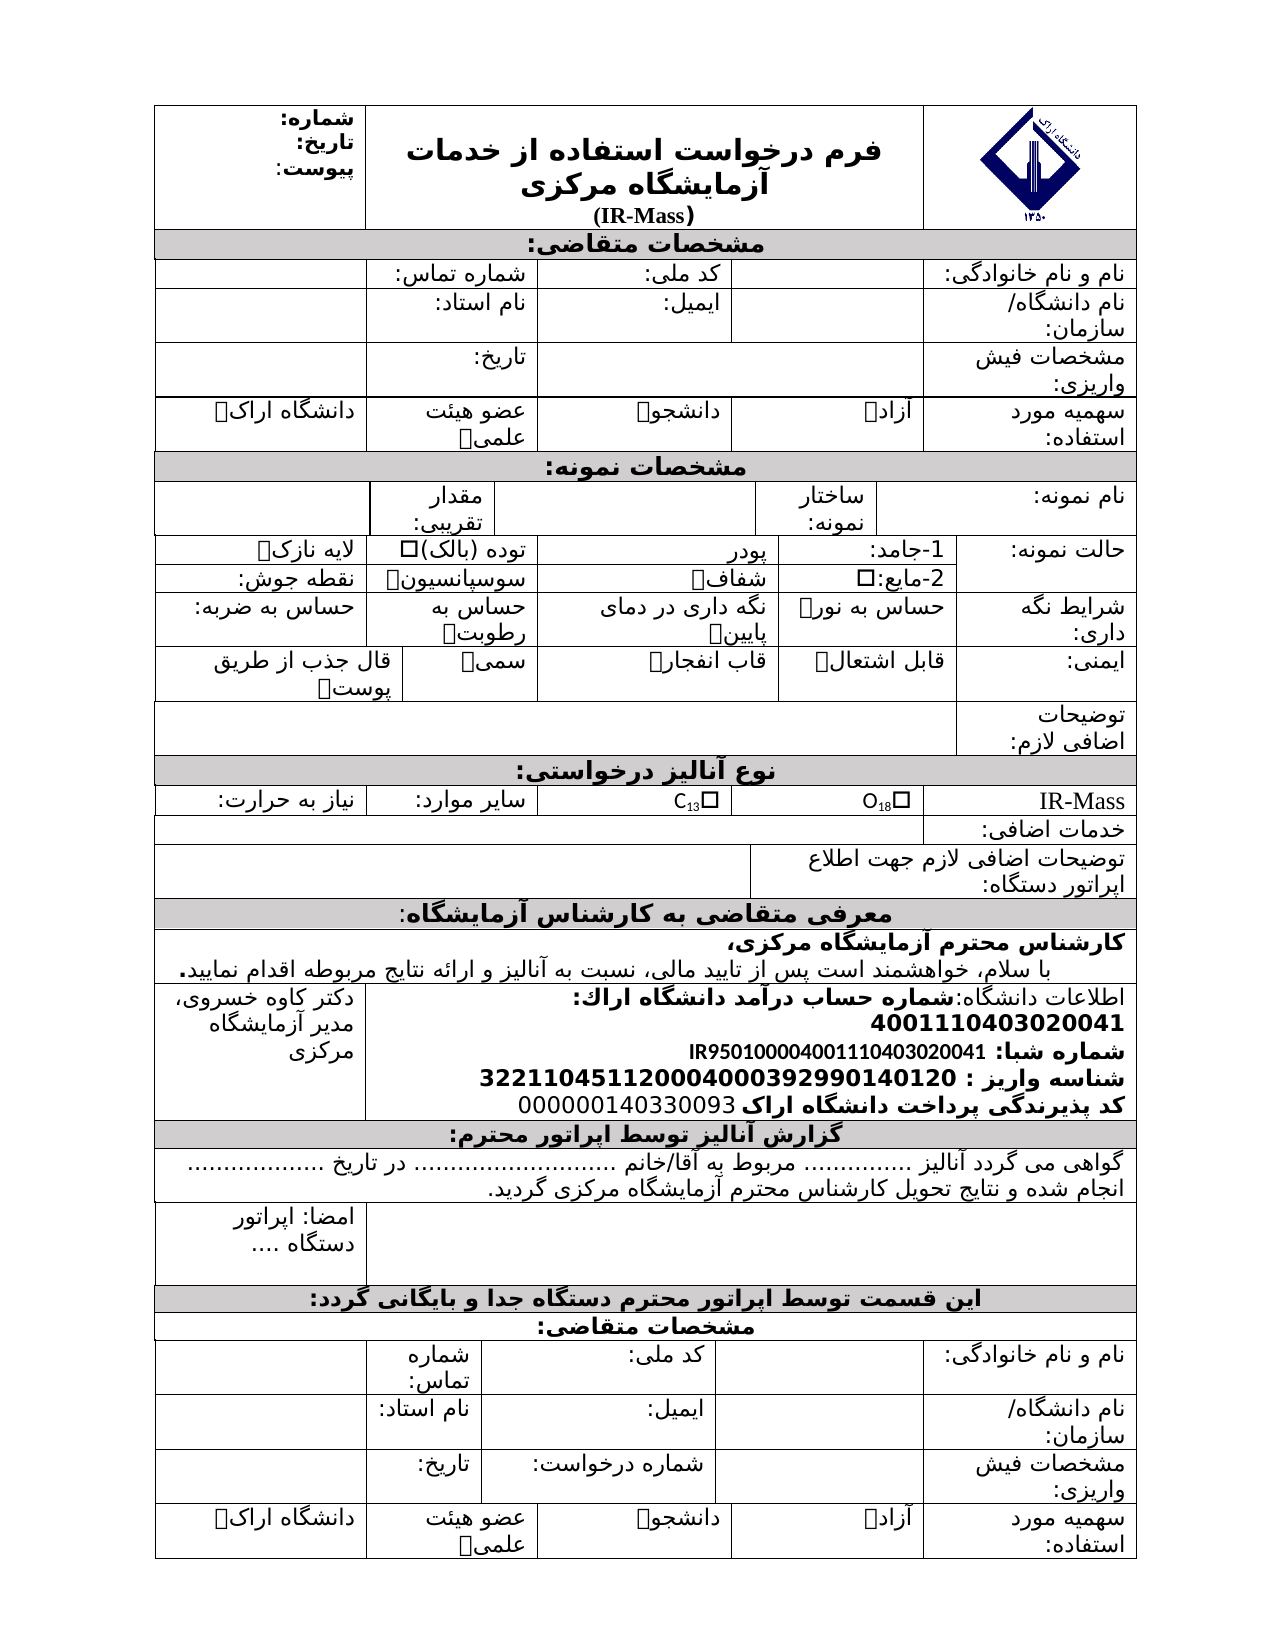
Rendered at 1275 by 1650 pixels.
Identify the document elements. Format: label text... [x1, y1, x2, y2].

table_cell پودر [538, 536, 778, 564]
table_cell ایمنی: [957, 647, 1136, 701]
table_cell سایر موارد: [367, 786, 537, 815]
table_cell لایه نازک [156, 536, 366, 564]
table_cell نیاز به حرارت: [156, 786, 366, 815]
table_cell شماره تماس: [367, 260, 537, 288]
picture [975, 105, 1085, 223]
table_cell سوسپانسیون [367, 565, 537, 592]
table_cell خدمات اضافی: [924, 816, 1136, 844]
table_cell مشخصات نمونه: [155, 452, 1136, 481]
table_cell شماره تماس: [367, 1341, 481, 1394]
table_cell دانشجو [538, 1504, 731, 1557]
table_cell عضو هیئت علمی [367, 1504, 537, 1557]
table_header فرم درخواست استفاده از خدمات آزمایشگاه مرکزی (IR-Mass) [366, 106, 923, 228]
table_cell [156, 289, 366, 342]
table_cell امضا: اپراتور دستگاه .... [156, 1203, 366, 1284]
table_cell سمی [403, 647, 537, 701]
table_cell کارشناس محترم آزمایشگاه مرکزی، با سلام، خواهشمند است پس از تایید مالی، نسبت به آنالیز و ارائه نتایج مربوطه اقدام نمایید. [155, 930, 1136, 983]
table_cell نوع آنالیز درخواستی: [155, 756, 1136, 785]
table_cell مشخصات متقاضی: [155, 230, 1136, 259]
table_cell 2-مایع: [779, 565, 956, 592]
table_cell تاریخ: [367, 343, 537, 396]
table_cell [155, 845, 750, 898]
table_cell آزاد [732, 1504, 923, 1557]
table_cell تاریخ: [367, 1450, 481, 1503]
table_header شماره: تاریخ: پیوست: [155, 106, 365, 228]
table_cell IR-Mass [924, 786, 1136, 815]
table_cell نگه داری در دمای پایین [538, 593, 778, 646]
table_cell توضیحات اضافی لازم جهت اطلاع اپراتور دستگاه: [751, 845, 1136, 898]
table_cell نام استاد: [367, 1395, 481, 1449]
table_cell مشخصات متقاضی: [155, 1313, 1136, 1340]
table_cell [156, 1395, 366, 1449]
table_cell شفاف [538, 565, 778, 592]
table_cell [716, 1341, 923, 1394]
table_cell حساس به ضربه: [156, 593, 366, 646]
table_cell این قسمت توسط اپراتور محترم دستگاه جدا و بایگانی گردد: [155, 1286, 1136, 1312]
table_cell 1-جامد: [779, 536, 956, 564]
table_cell [732, 260, 923, 288]
table_cell کد ملی: [482, 1341, 715, 1394]
table_cell [156, 343, 366, 396]
table_cell مشخصات فیش واریزی: [924, 343, 1136, 396]
table_cell حساس به نور [779, 593, 956, 646]
table_cell کد ملی: [538, 260, 731, 288]
table_header [924, 106, 1136, 228]
table_cell شرایط نگه داری: [957, 593, 1136, 646]
table_cell آزاد [732, 398, 923, 451]
table_cell نام دانشگاه/ سازمان: [924, 289, 1136, 342]
table_cell نام دانشگاه/ سازمان: [924, 1395, 1136, 1449]
table_cell دکتر کاوه خسروی، مدیر آزمایشگاه مرکزی [155, 984, 365, 1120]
table_cell ایمیل: [482, 1395, 715, 1449]
table_cell نام نمونه: [877, 482, 1136, 535]
table_cell [495, 482, 755, 535]
table_cell [155, 816, 923, 844]
table_cell دانشگاه اراک [156, 1504, 366, 1557]
table_cell دانشگاه اراک [156, 398, 366, 451]
table_cell [538, 343, 923, 396]
table_cell [155, 482, 369, 535]
table_cell توضیحات اضافی لازم: [957, 702, 1136, 755]
table_cell قاب انفجار [538, 647, 778, 701]
table_cell [732, 289, 923, 342]
table_cell [156, 1341, 366, 1394]
table_cell قابل اشتعال [779, 647, 956, 701]
table_cell نام و نام خانوادگی: [924, 260, 1136, 288]
table_cell نقطه جوش: [156, 565, 366, 592]
table_cell [156, 1450, 366, 1503]
table_cell عضو هیئت علمی [367, 398, 537, 451]
table_cell سهمیه مورد استفاده: [924, 398, 1136, 451]
table_cell سهمیه مورد استفاده: [924, 1504, 1136, 1557]
table_cell مشخصات فیش واریزی: [924, 1450, 1136, 1503]
table_cell شماره درخواست: [482, 1450, 715, 1503]
table_cell O18 [732, 786, 923, 815]
table_cell توده (بالک) [367, 536, 537, 564]
table_cell گواهی می گردد آنالیز ............... مربوط به آقا/خانم ............................ در تاریخ ................... انجام شده و نتایج تحویل کارشناس محترم آزمایشگاه مرکزی گردید. [155, 1149, 1136, 1202]
table_cell [156, 260, 366, 288]
table_cell حالت نمونه: [957, 536, 1136, 592]
table_cell گزارش آنالیز توسط اپراتور محترم: [155, 1121, 1136, 1148]
table_cell [155, 702, 956, 755]
table_cell [367, 1203, 1136, 1284]
table_cell نام استاد: [367, 289, 537, 342]
table_cell حساس به رطوبت [367, 593, 537, 646]
table_cell نام و نام خانوادگی: [924, 1341, 1136, 1394]
table_cell قال جذب از طریق پوست [156, 647, 402, 701]
table_cell ایمیل: [538, 289, 731, 342]
table_cell [716, 1450, 923, 1503]
table_cell [716, 1395, 923, 1449]
table_cell ساختار نمونه: [756, 482, 876, 535]
table_cell دانشجو [538, 398, 731, 451]
table_cell اطلاعات دانشگاه:شماره حساب درآمد دانشگاه اراك: 4001110403020041 شماره شبا: IR950100004001110403020041 شناسه واريز : 322110451120004000392990140120 کد پذیرندگی پرداخت دانشگاه اراک 000000140330093 [366, 984, 1136, 1120]
table_cell معرفی متقاضی به کارشناس آزمایشگاه: [155, 899, 1136, 928]
table_cell C13 [538, 786, 731, 815]
table_cell مقدار تقریبی: [371, 482, 494, 535]
